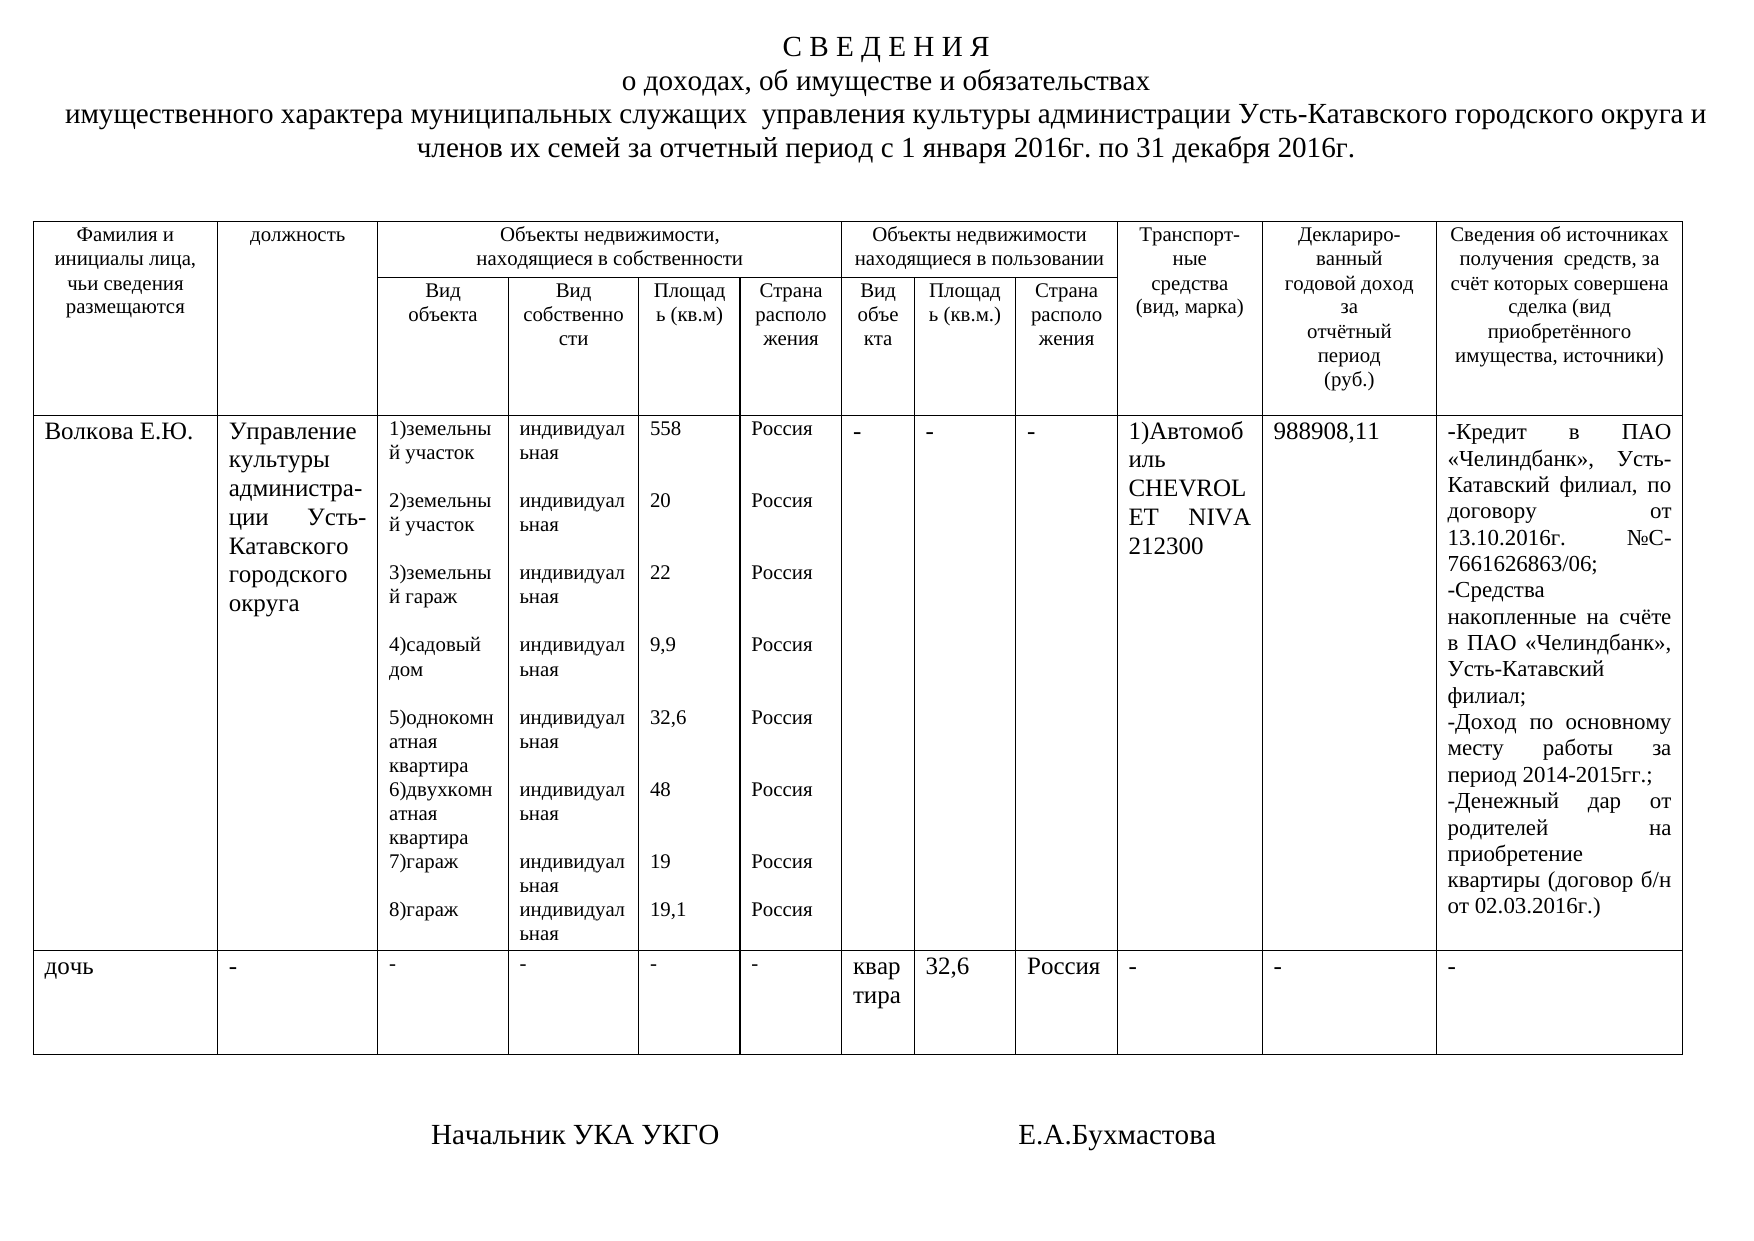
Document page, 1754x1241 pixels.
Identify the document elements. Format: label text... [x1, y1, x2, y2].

table_cell Страна расположения [1016, 278, 1117, 415]
table_cell Россия Россия Россия Россия Россия Россия Россия Россия [741, 416, 841, 950]
table_cell Вид собственности [509, 278, 638, 415]
table_header Сведения об источниках получения средств, за счёт которых совершена сделка (вид приобретённого имущества, источники) [1437, 222, 1682, 415]
table_cell - [915, 416, 1015, 950]
table_cell - [1118, 951, 1262, 1054]
table_cell - [741, 951, 841, 1054]
table_header Фамилия и инициалы лица, чьи сведения размещаются [34, 222, 217, 415]
table_cell - [1437, 951, 1682, 1054]
text членов их семей за отчетный период с 1 января 2016г. по 31 декабря 2016г. [44, 130, 1728, 164]
table_cell дочь [34, 951, 217, 1054]
table_cell 32,6 [915, 951, 1015, 1054]
table_cell - [842, 416, 914, 950]
table_cell Площадь (кв.м) [639, 278, 739, 415]
table_cell 1)земельный участок 2)земельный участок 3)земельный гараж 4)садовый дом 5)однокомнатная квартира 6)двухкомнатная квартира 7)гараж 8)гараж [378, 416, 508, 950]
table_header Объекты недвижимости, находящиеся в собственности [378, 222, 841, 277]
table_cell - [1263, 951, 1436, 1054]
table_cell -Кредит в ПАО «Челиндбанк», Усть-Катавский филиал, по договору от 13.10.2016г. №С-7661626863/06; -Средства накопленные на счёте в ПАО «Челиндбанк», Усть-Катавский филиал; -Доход по основному месту работы за период 2014-2015гг.; -Денежный дар от родителей на приобретение квартиры (договор б/н от 02.03.2016г.) [1437, 416, 1682, 950]
table_cell Страна расположения [741, 278, 841, 415]
table_cell Волкова Е.Ю. [34, 416, 217, 950]
table_cell 1)Автомобиль CHEVROLET NIVA 212300 [1118, 416, 1262, 950]
table_cell - [1016, 416, 1117, 950]
table_cell квартира [842, 951, 914, 1054]
table_header Объекты недвижимости находящиеся в пользовании [842, 222, 1117, 277]
text С В Е Д Е Н И Я [44, 29, 1728, 63]
table_cell Управление культуры администра-ции Усть-Катавского городского округа [218, 416, 377, 950]
table_header должность [218, 222, 377, 415]
table_cell 558 20 22 9,9 32,6 48 19 19,1 [639, 416, 739, 950]
text о доходах, об имуществе и обязательствах [44, 63, 1728, 97]
table_cell Площадь (кв.м.) [915, 278, 1015, 415]
table_cell - [218, 951, 377, 1054]
table_header Транспорт-ные средства (вид, марка) [1118, 222, 1262, 415]
table_cell Вид объекта [378, 278, 508, 415]
table_cell Россия [1016, 951, 1117, 1054]
table_header Деклариро- ванный годовой доход за отчётный период (руб.) [1263, 222, 1436, 415]
table_cell индивидуальная индивидуальная индивидуальная индивидуальная индивидуальная индивидуальная индивидуальная индивидуальная [509, 416, 638, 950]
table_cell - [378, 951, 508, 1054]
text имущественного характера муниципальных служащих управления культуры администрации Усть-Катавского городского округа и [44, 97, 1728, 130]
table_cell - [509, 951, 638, 1054]
text Начальник УКА УКГО Е.А.Бухмастова [44, 1117, 1728, 1151]
table_cell - [639, 951, 739, 1054]
table_cell 988908,11 [1263, 416, 1436, 950]
table_cell Вид объекта [842, 278, 914, 415]
